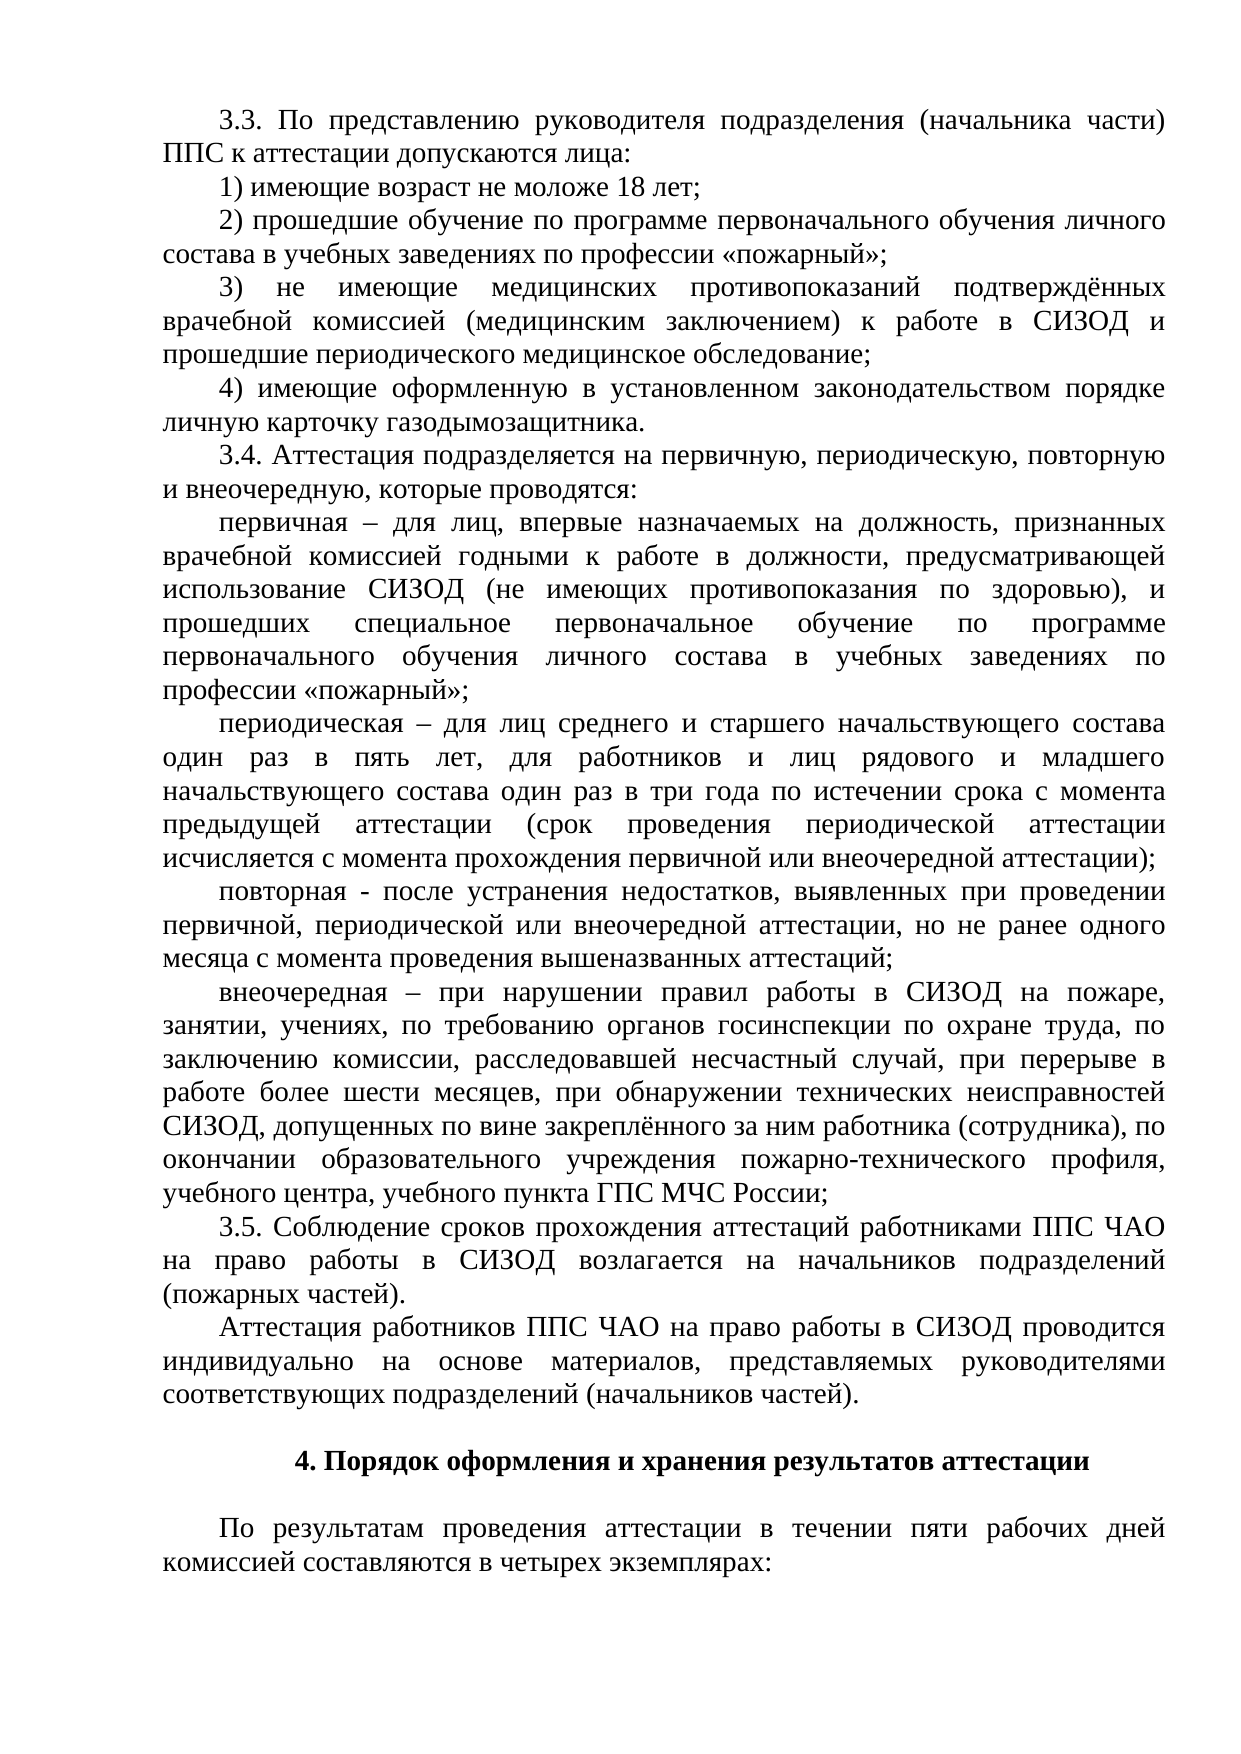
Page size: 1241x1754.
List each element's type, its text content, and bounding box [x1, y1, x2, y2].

text 3) не имеющие медицинских противопоказаний подтверждённых врачебной комиссией (медицинским заключением) к работе в СИЗОД и прошедшие периодического медицинское обследование; [162, 269, 1166, 370]
text 3.5. Соблюдение сроков прохождения аттестаций работниками ППС ЧАО на право работы в СИЗОД возлагается на начальников подразделений (пожарных частей). [162, 1209, 1166, 1309]
text внеочередная – при нарушении правил работы в СИЗОД на пожаре, занятии, учениях, по требованию органов госинспекции по охране труда, по заключению комиссии, расследовавшей несчастный случай, при перерыве в работе более шести месяцев, при обнаружении технических неисправностей СИЗОД, допущенных по вине закреплённого за ним работника (сотрудника), по окончании образовательного учреждения пожарно-технического профиля, учебного центра, учебного пункта ГПС МЧС России; [162, 974, 1166, 1209]
text 3.4. Аттестация подразделяется на первичную, периодическую, повторную и внеочередную, которые проводятся: [162, 437, 1166, 504]
text 4) имеющие оформленную в установленном законодательством порядке личную карточку газодымозащитника. [162, 370, 1166, 437]
text первичная – для лиц, впервые назначаемых на должность, признанных врачебной комиссией годными к работе в должности, предусматривающей использование СИЗОД (не имеющих противопоказания по здоровью), и прошедших специальное первоначальное обучение по программе первоначального обучения личного состава в учебных заведениях по профессии «пожарный»; [162, 504, 1166, 706]
text периодическая – для лиц среднего и старшего начальствующего состава один раз в пять лет, для работников и лиц рядового и младшего начальствующего состава один раз в три года по истечении срока с момента предыдущей аттестации (срок проведения периодической аттестации исчисляется с момента прохождения первичной или внеочередной аттестации); [162, 706, 1166, 873]
text повторная - после устранения недостатков, выявленных при проведении первичной, периодической или внеочередной аттестации, но не ранее одного месяца с момента проведения вышеназванных аттестаций; [162, 873, 1166, 974]
text По результатам проведения аттестации в течении пяти рабочих дней комиссией составляются в четырех экземплярах: [162, 1511, 1166, 1578]
text 1) имеющие возраст не моложе 18 лет; [162, 169, 1166, 202]
text Аттестация работников ППС ЧАО на право работы в СИЗОД проводится индивидуально на основе материалов, представляемых руководителями соответствующих подразделений (начальников частей). [162, 1309, 1166, 1410]
text 2) прошедшие обучение по программе первоначального обучения личного состава в учебных заведениях по профессии «пожарный»; [162, 202, 1166, 269]
text 3.3. По представлению руководителя подразделения (начальника части) ППС к аттестации допускаются лица: [162, 102, 1166, 169]
text 4. Порядок оформления и хранения результатов аттестации [162, 1443, 1166, 1477]
